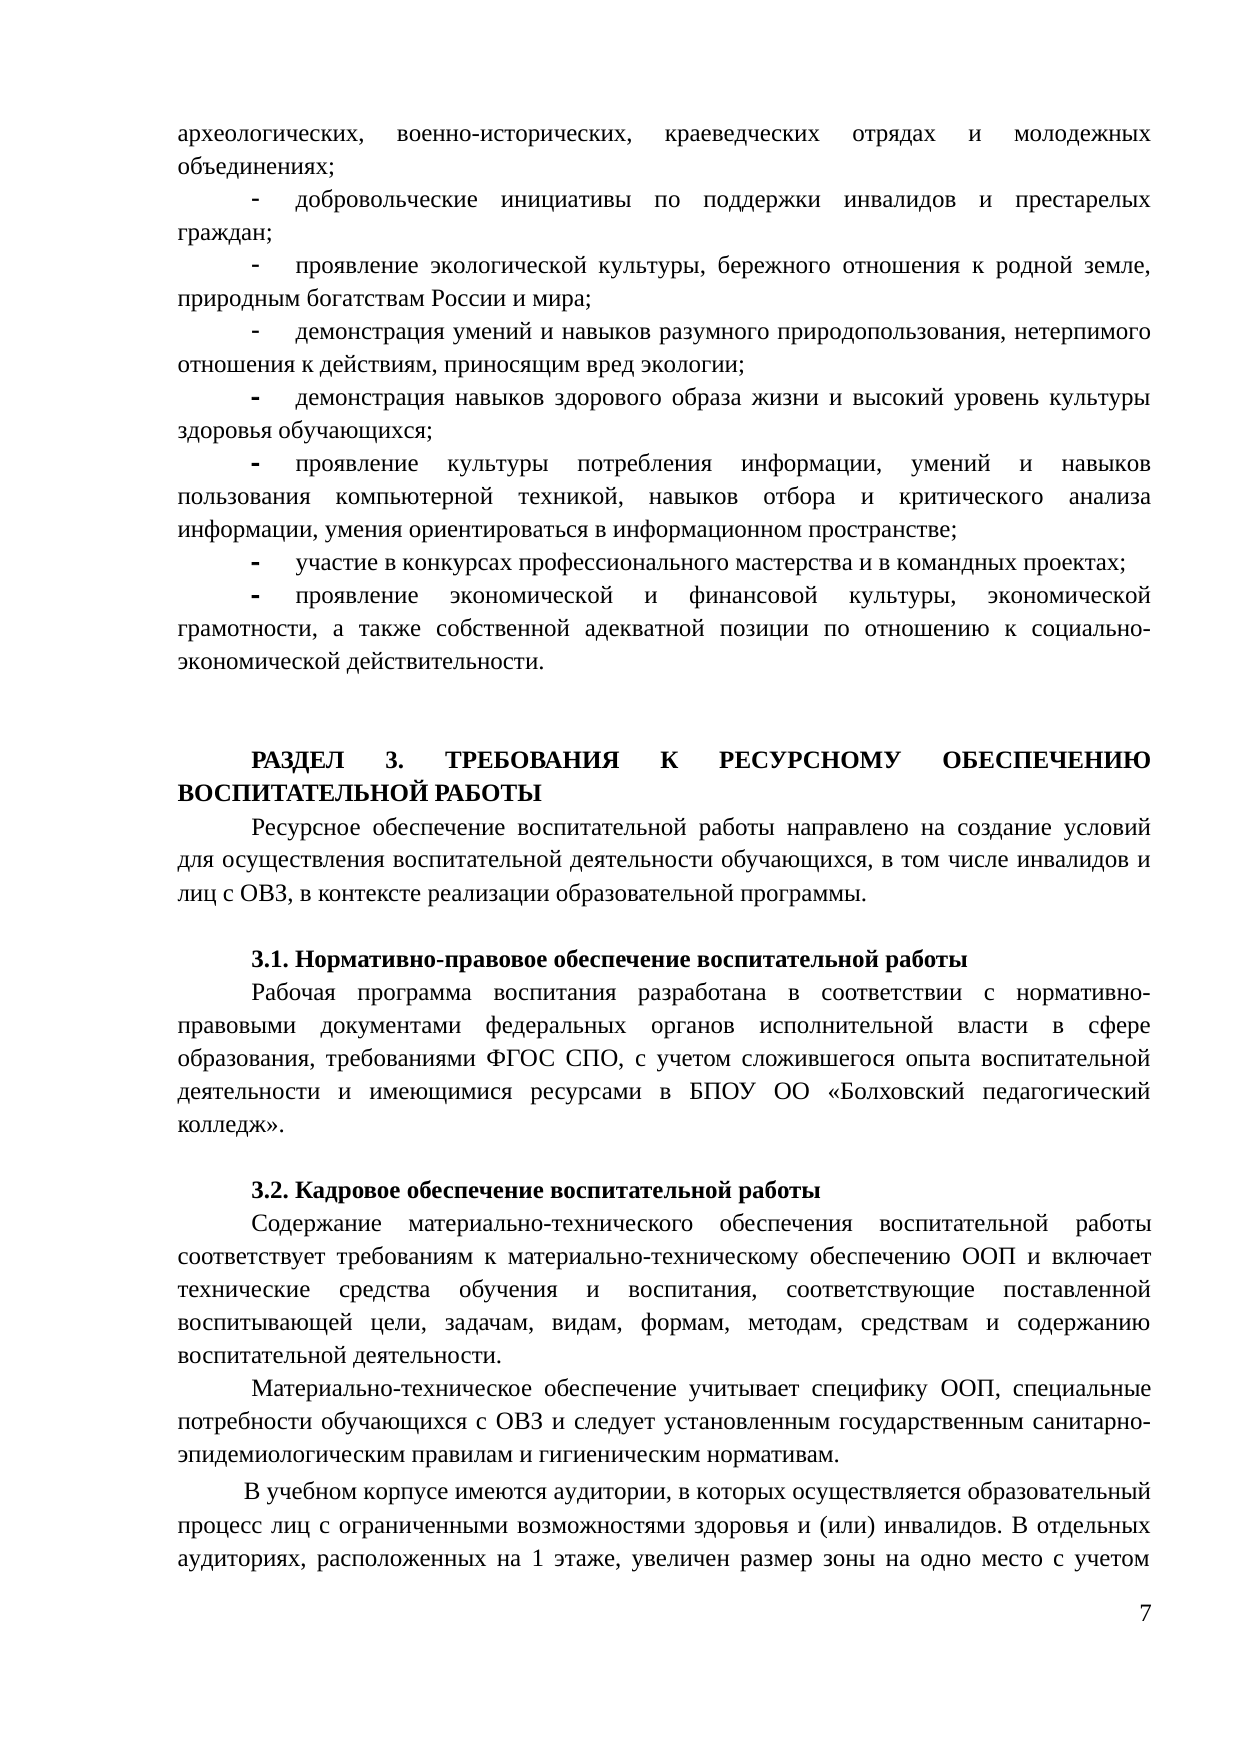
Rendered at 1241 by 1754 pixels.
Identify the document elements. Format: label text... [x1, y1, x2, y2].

text Рабочая программа воспитания разработана в соответствии с нормативно-правовыми документами федеральных органов исполнительной власти в сфере образования, требованиями ФГОС СПО, с учетом сложившегося опыта воспитательной деятельности и имеющимися ресурсами в БПОУ ОО «Болховский педагогический колледж». [177, 977, 1152, 1137]
list участие в конкурсах профессионального мастерства и в командных проектах; [177, 547, 1152, 576]
list демонстрация навыков здорового образа жизни и высокий уровень культуры здоровья обучающихся; [177, 382, 1152, 444]
text Материально-техническое обеспечение учитывает специфику ООП, специальные потребности обучающихся с ОВЗ и следует установленным государственным санитарно-эпидемиологическим правилам и гигиеническим нормативам. [177, 1373, 1152, 1468]
text 3.2. Кадровое обеспечение воспитательной работы [177, 1175, 1152, 1203]
text Ресурсное обеспечение воспитательной работы направлено на создание условий для осуществления воспитательной деятельности обучающихся, в том числе инвалидов и лиц с ОВЗ, в контексте реализации образовательной программы. [177, 812, 1152, 906]
text 3.1. Нормативно-правовое обеспечение воспитательной работы [177, 944, 1152, 972]
list добровольческие инициативы по поддержки инвалидов и престарелых граждан; [177, 184, 1152, 246]
text Содержание материально-технического обеспечения воспитательной работы соответствует требованиям к материально-техническому обеспечению ООП и включает технические средства обучения и воспитания, соответствующие поставленной воспитывающей цели, задачам, видам, формам, методам, средствам и содержанию воспитательной деятельности. [177, 1208, 1152, 1369]
list проявление экономической и финансовой культуры, экономической грамотности, а также собственной адекватной позиции по отношению к социально-экономической действительности. [177, 580, 1152, 675]
list демонстрация умений и навыков разумного природопользования, нетерпимого отношения к действиям, приносящим вред экологии; [177, 316, 1152, 378]
list проявление экологической культуры, бережного отношения к родной земле, природным богатствам России и мира; [177, 250, 1152, 312]
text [177, 1472, 1152, 1572]
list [177, 118, 1152, 180]
text РАЗДЕЛ 3. ТРЕБОВАНИЯ К РЕСУРСНОМУ ОБЕСПЕЧЕНИЮ ВОСПИТАТЕЛЬНОЙ РАБОТЫ [177, 746, 1152, 807]
list проявление культуры потребления информации, умений и навыков пользования компьютерной техникой, навыков отбора и критического анализа информации, умения ориентироваться в информационном пространстве; [177, 448, 1152, 543]
